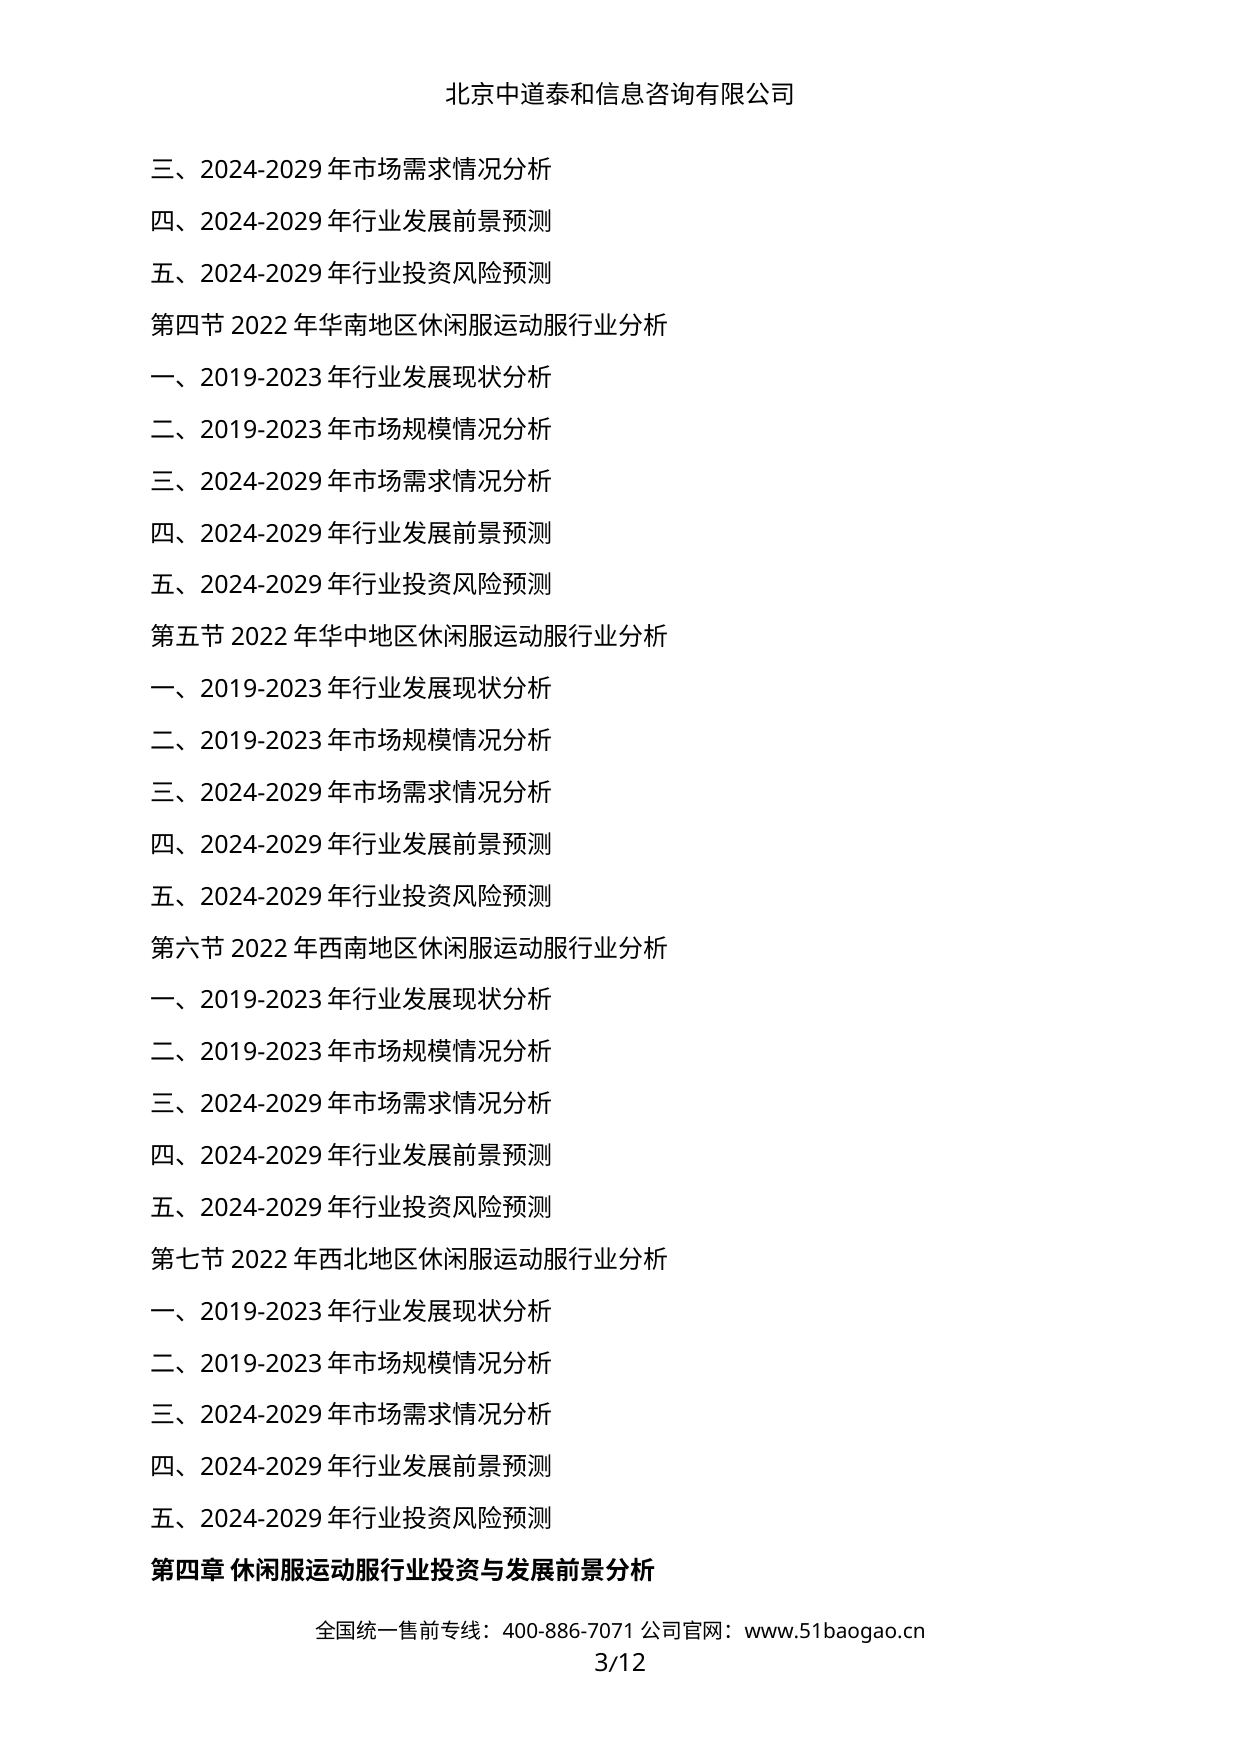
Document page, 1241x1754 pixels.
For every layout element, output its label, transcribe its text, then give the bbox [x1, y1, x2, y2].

text 二、2019-2023年市场规模情况分析 [150, 1032, 1090, 1068]
text 一、2019-2023年行业发展现状分析 [150, 669, 1090, 705]
text 四、2024-2029年行业发展前景预测 [150, 1447, 1090, 1483]
text 五、2024-2029年行业投资风险预测 [150, 1187, 1090, 1224]
text 五、2024-2029年行业投资风险预测 [150, 1499, 1090, 1535]
text 三、2024-2029年市场需求情况分析 [150, 772, 1090, 809]
text 四、2024-2029年行业发展前景预测 [150, 824, 1090, 861]
text 第六节 2022年西南地区休闲服运动服行业分析 [150, 928, 1090, 964]
text 三、2024-2029年市场需求情况分析 [150, 1395, 1090, 1431]
text 五、2024-2029年行业投资风险预测 [150, 876, 1090, 912]
text 一、2019-2023年行业发展现状分析 [150, 980, 1090, 1016]
text 三、2024-2029年市场需求情况分析 [150, 1084, 1090, 1120]
text 二、2019-2023年市场规模情况分析 [150, 409, 1090, 446]
text 第五节 2022年华中地区休闲服运动服行业分析 [150, 617, 1090, 653]
text 第四章 休闲服运动服行业投资与发展前景分析 [150, 1551, 1090, 1587]
text 二、2019-2023年市场规模情况分析 [150, 721, 1090, 757]
text 第七节 2022年西北地区休闲服运动服行业分析 [150, 1239, 1090, 1276]
text 第四节 2022年华南地区休闲服运动服行业分析 [150, 306, 1090, 342]
text 三、2024-2029年市场需求情况分析 [150, 150, 1090, 186]
text 一、2019-2023年行业发展现状分析 [150, 357, 1090, 394]
text 四、2024-2029年行业发展前景预测 [150, 1136, 1090, 1172]
text 三、2024-2029年市场需求情况分析 [150, 461, 1090, 497]
text 一、2019-2023年行业发展现状分析 [150, 1291, 1090, 1327]
text 五、2024-2029年行业投资风险预测 [150, 254, 1090, 290]
text 四、2024-2029年行业发展前景预测 [150, 202, 1090, 238]
text 五、2024-2029年行业投资风险预测 [150, 565, 1090, 601]
text 四、2024-2029年行业发展前景预测 [150, 513, 1090, 549]
text 二、2019-2023年市场规模情况分析 [150, 1343, 1090, 1379]
